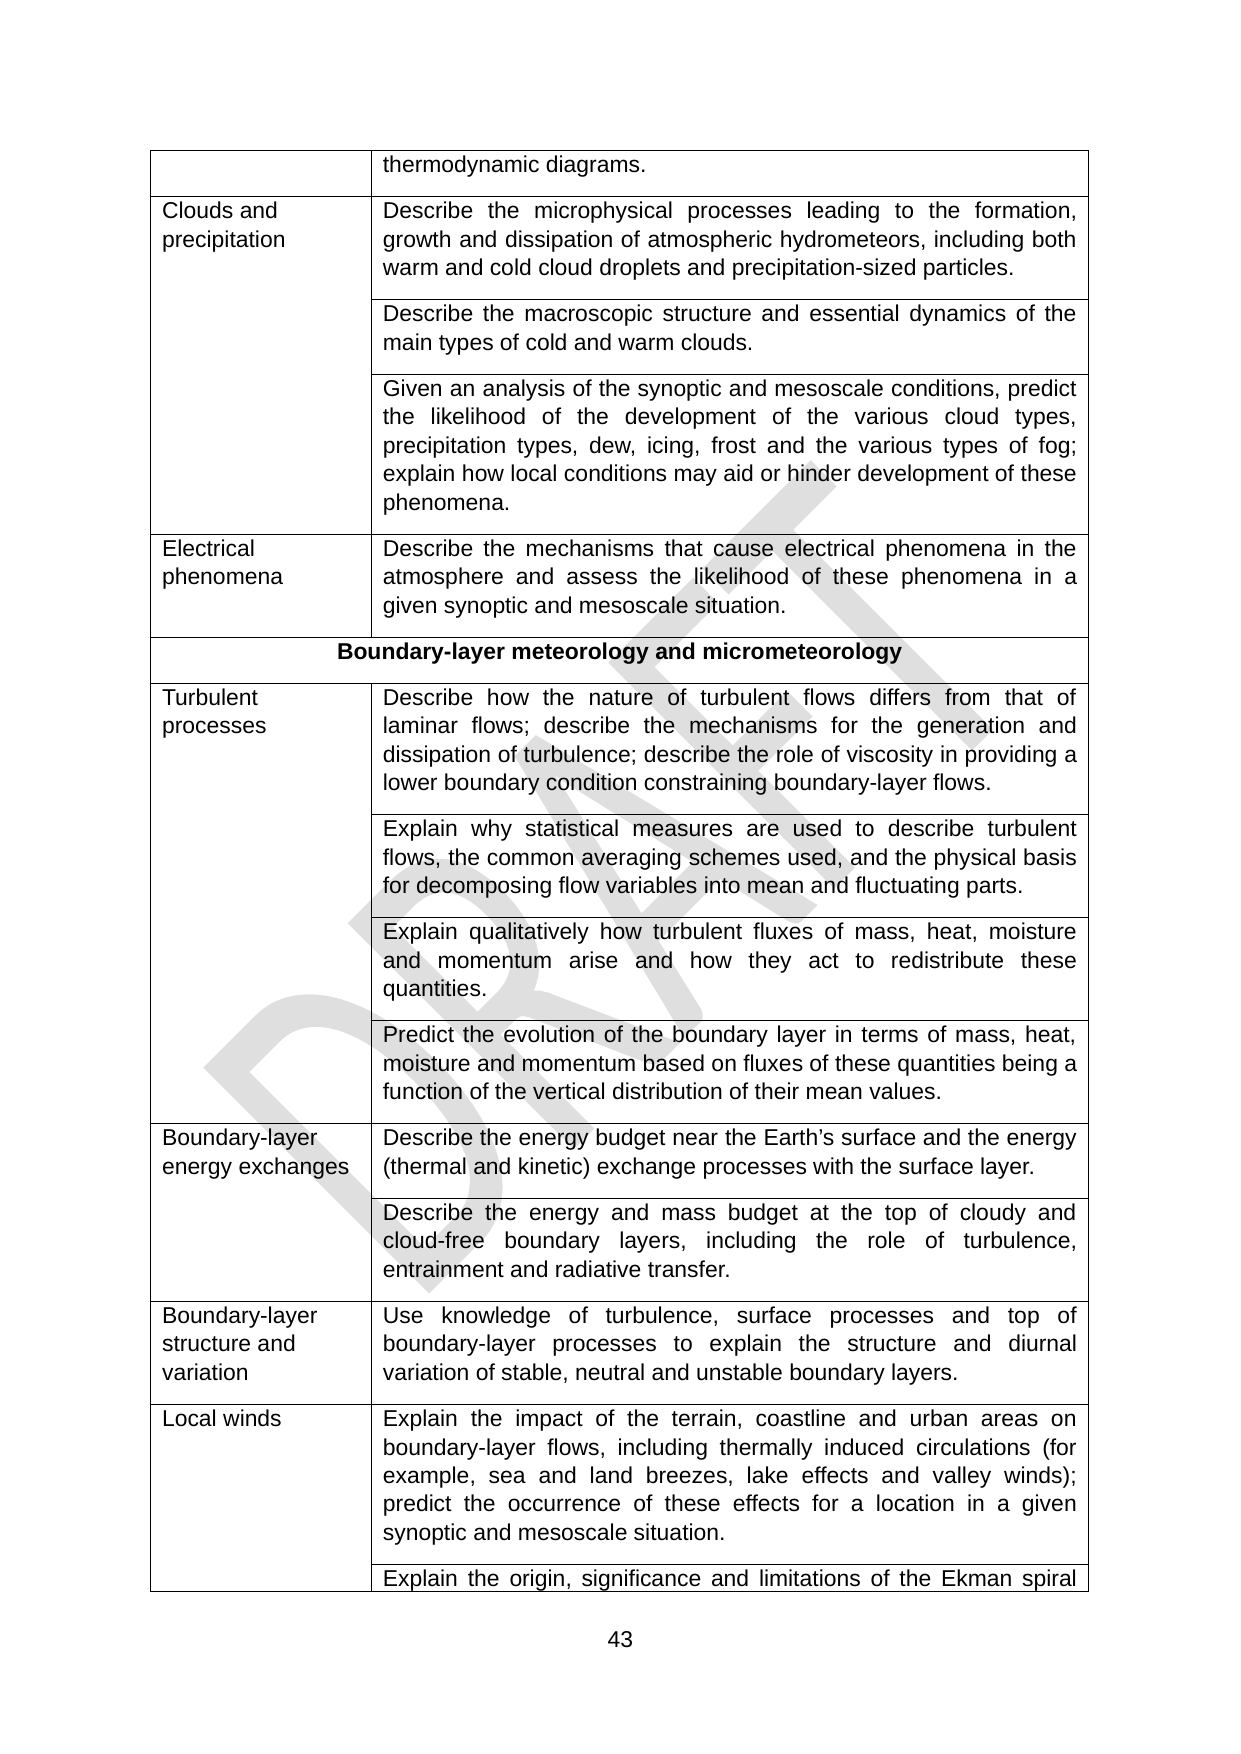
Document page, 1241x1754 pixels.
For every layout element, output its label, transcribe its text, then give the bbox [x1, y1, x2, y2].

table_cell Turbulent processes [151, 684, 371, 1123]
table_cell Explain why statistical measures are used to describe turbulent flows, the common averaging schemes used, and the physical basis for decomposing flow variables into mean and fluctuating parts. [372, 815, 1088, 917]
table_cell Boundary-layer energy exchanges [151, 1124, 371, 1301]
table_cell Boundary-layer structure and variation [151, 1302, 371, 1404]
table_cell Predict the evolution of the boundary layer in terms of mass, heat, moisture and momentum based on fluxes of these quantities being a function of the vertical distribution of their mean values. [372, 1021, 1088, 1123]
table_cell Boundary-layer meteorology and micrometeorology [151, 638, 1088, 683]
table_cell Describe the energy budget near the Earth’s surface and the energy (thermal and kinetic) exchange processes with the surface layer. [372, 1124, 1088, 1198]
table_cell Explain the impact of the terrain, coastline and urban areas on boundary-layer flows, including thermally induced circulations (for example, sea and land breezes, lake effects and valley winds); predict the occurrence of these effects for a location in a given synoptic and mesoscale situation. [372, 1405, 1088, 1564]
table_cell Describe the macroscopic structure and essential dynamics of the main types of cold and warm clouds. [372, 300, 1088, 374]
table_cell Given an analysis of the synoptic and mesoscale conditions, predict the likelihood of the development of the various cloud types, precipitation types, dew, icing, frost and the various types of fog; explain how local conditions may aid or hinder development of these phenomena. [372, 375, 1088, 534]
table_cell Electrical phenomena [151, 535, 371, 637]
table_cell Describe the mechanisms that cause electrical phenomena in the atmosphere and assess the likelihood of these phenomena in a given synoptic and mesoscale situation. [372, 535, 1088, 637]
table_cell Describe the energy and mass budget at the top of cloudy and cloud-free boundary layers, including the role of turbulence, entrainment and radiative transfer. [372, 1199, 1088, 1301]
table_cell Use knowledge of turbulence, surface processes and top of boundary-layer processes to explain the structure and diurnal variation of stable, neutral and unstable boundary layers. [372, 1302, 1088, 1404]
table_cell Describe the microphysical processes leading to the formation, growth and dissipation of atmospheric hydrometeors, including both warm and cold cloud droplets and precipitation-sized particles. [372, 197, 1088, 299]
table_cell Clouds and precipitation [151, 197, 371, 534]
table_cell Explain qualitatively how turbulent fluxes of mass, heat, moisture and momentum arise and how they act to redistribute these quantities. [372, 918, 1088, 1020]
table_cell Describe how the nature of turbulent flows differs from that of laminar flows; describe the mechanisms for the generation and dissipation of turbulence; describe the role of viscosity in providing a lower boundary condition constraining boundary-layer flows. [372, 684, 1088, 814]
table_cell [372, 151, 1088, 196]
table_cell Local winds [151, 1405, 371, 1591]
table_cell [372, 1565, 1088, 1591]
